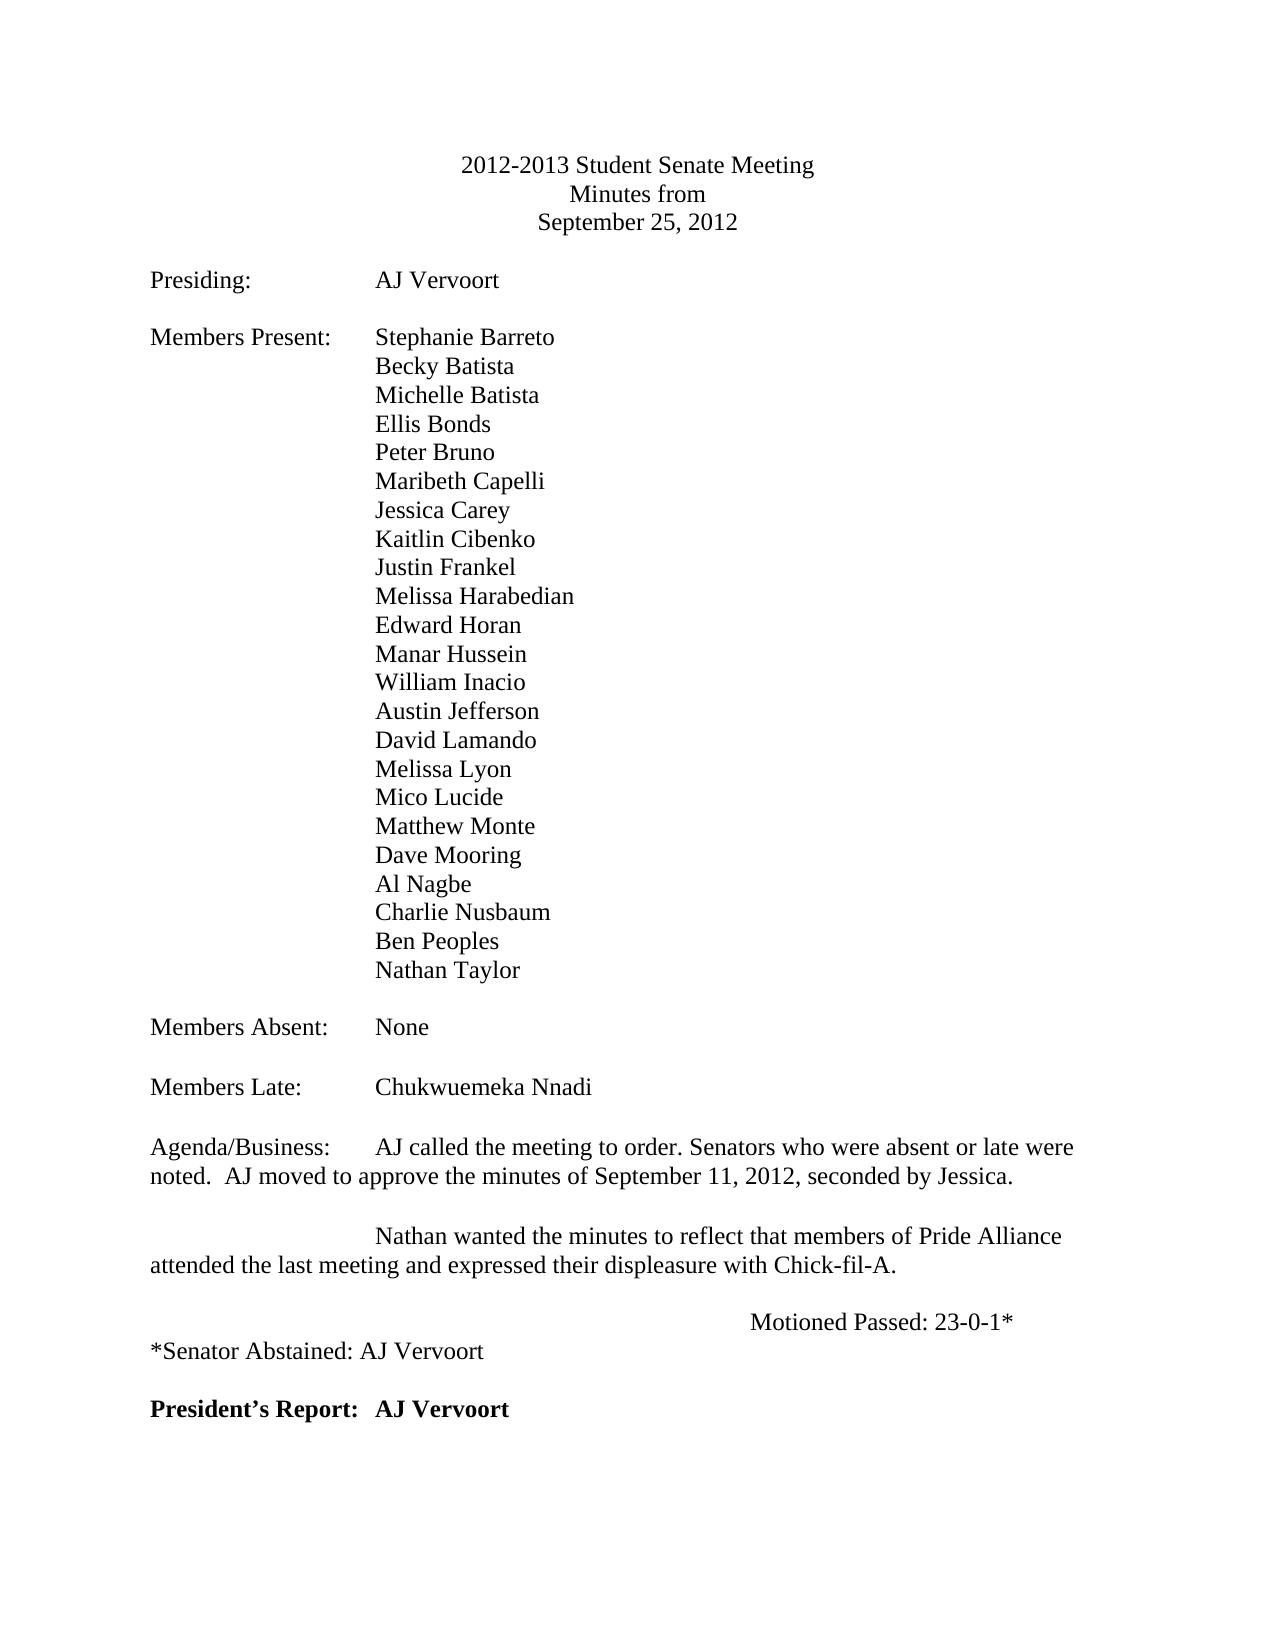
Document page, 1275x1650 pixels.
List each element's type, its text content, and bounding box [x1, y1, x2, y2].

text David Lamando [150, 725, 1125, 754]
text Charlie Nusbaum [150, 897, 1125, 926]
text Dave Mooring [150, 840, 1125, 869]
text Michelle Batista [150, 380, 1125, 409]
text President’s Report: AJ Vervoort [150, 1394, 1125, 1422]
text Melissa Lyon [150, 754, 1125, 782]
text Ellis Bonds [150, 409, 1125, 437]
text Presiding: AJ Vervoort [150, 265, 1125, 294]
text Minutes from [150, 179, 1125, 207]
text Members Absent: None [150, 1012, 1125, 1041]
text Melissa Harabedian [150, 581, 1125, 610]
text Kaitlin Cibenko [150, 524, 1125, 552]
text Members Present: Stephanie Barreto [150, 322, 1125, 351]
text Jessica Carey [150, 495, 1125, 524]
text Maribeth Capelli [150, 466, 1125, 495]
text Members Late: Chukwuemeka Nnadi [150, 1072, 1125, 1101]
text Nathan wanted the minutes to reflect that members of Pride Alliance attended the last meeting and expressed their displeasure with Chick-fil-A. [150, 1221, 1125, 1279]
text Agenda/Business: AJ called the meeting to order. Senators who were absent or late were noted. AJ moved to approve the minutes of September 11, 2012, seconded by Jessica. [150, 1132, 1125, 1190]
text Becky Batista [150, 351, 1125, 380]
text Austin Jefferson [150, 696, 1125, 725]
text Matthew Monte [150, 811, 1125, 840]
text 2012-2013 Student Senate Meeting [150, 150, 1125, 179]
text Edward Horan [150, 610, 1125, 639]
text Ben Peoples [150, 926, 1125, 955]
text Mico Lucide [150, 782, 1125, 811]
text September 25, 2012 [150, 207, 1125, 236]
text *Senator Abstained: AJ Vervoort [150, 1336, 1125, 1365]
text Motioned Passed: 23-0-1* [150, 1307, 1125, 1336]
text Justin Frankel [150, 552, 1125, 581]
text Nathan Taylor [150, 955, 1125, 984]
text Manar Hussein [150, 639, 1125, 667]
text Al Nagbe [150, 869, 1125, 897]
text Peter Bruno [150, 437, 1125, 466]
text William Inacio [150, 667, 1125, 696]
